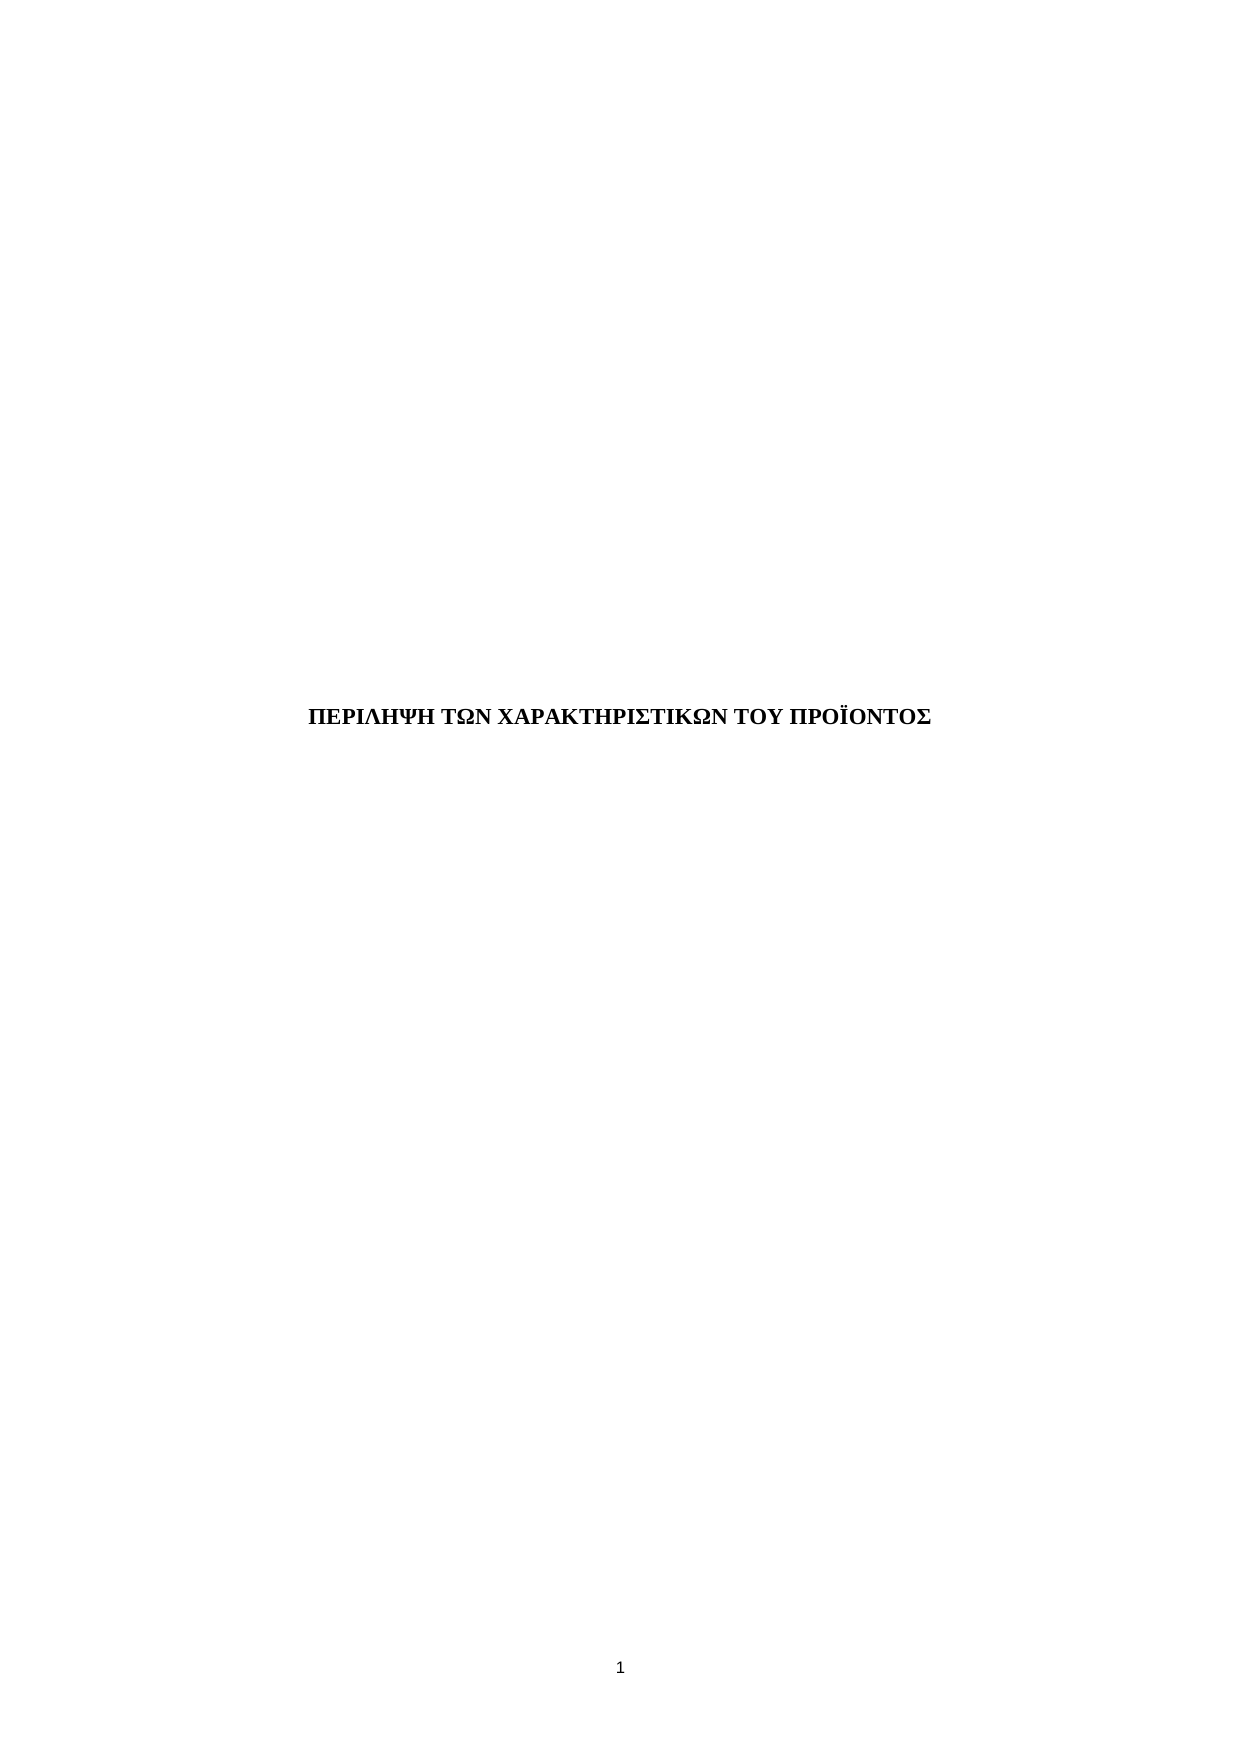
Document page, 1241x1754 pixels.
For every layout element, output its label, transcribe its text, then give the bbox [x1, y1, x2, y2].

text ΠΕΡΙΛΗΨΗ ΤΩΝ ΧΑΡΑΚΤΗΡΙΣΤΙΚΩΝ ΤΟΥ ΠΡΟΪΟΝΤΟΣ [148, 702, 1092, 729]
